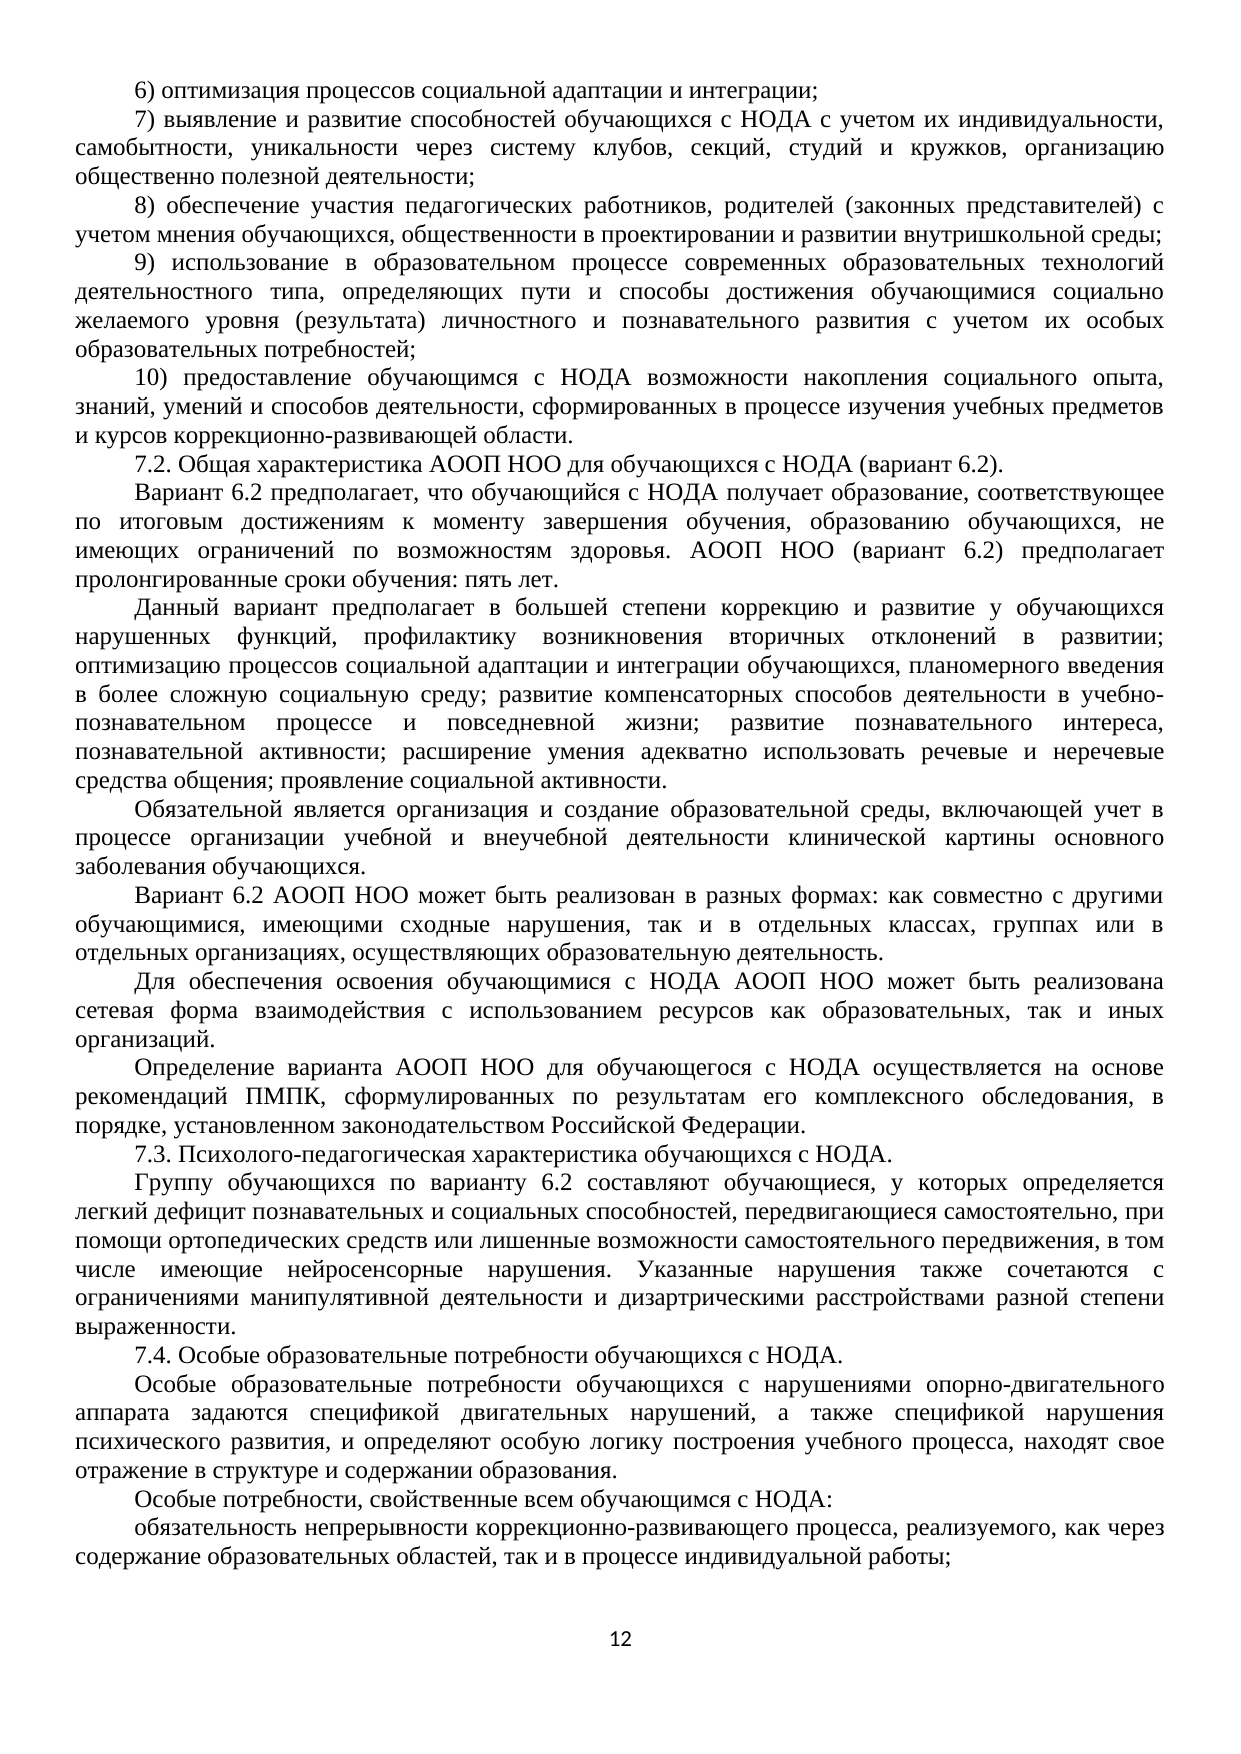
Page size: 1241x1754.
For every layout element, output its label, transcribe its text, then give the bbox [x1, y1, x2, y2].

text 7.4. Особые образовательные потребности обучающихся с НОДА. [75, 1340, 1165, 1369]
text Особые потребности, свойственные всем обучающимся с НОДА: [75, 1484, 1165, 1512]
text 9) использование в образовательном процессе современных образовательных технологий деятельностного типа, определяющих пути и способы достижения обучающимися социально желаемого уровня (результата) личностного и познавательного развития с учетом их особых образовательных потребностей; [75, 247, 1165, 362]
text обязательность непрерывности коррекционно-развивающего процесса, реализуемого, как через содержание образовательных областей, так и в процессе индивидуальной работы; [75, 1512, 1165, 1570]
text 7.2. Общая характеристика АООП НОО для обучающихся с НОДА (вариант 6.2). [75, 449, 1165, 477]
text 6) оптимизация процессов социальной адаптации и интеграции; [75, 75, 1165, 104]
text Вариант 6.2 предполагает, что обучающийся с НОДА получает образование, соответствующее по итоговым достижениям к моменту завершения обучения, образованию обучающихся, не имеющих ограничений по возможностям здоровья. АООП НОО (вариант 6.2) предполагает пролонгированные сроки обучения: пять лет. [75, 477, 1165, 592]
text Вариант 6.2 АООП НОО может быть реализован в разных формах: как совместно с другими обучающимися, имеющими сходные нарушения, так и в отдельных классах, группах или в отдельных организациях, осуществляющих образовательную деятельность. [75, 880, 1165, 966]
text Определение варианта АООП НОО для обучающегося с НОДА осуществляется на основе рекомендаций ПМПК, сформулированных по результатам его комплексного обследования, в порядке, установленном законодательством Российской Федерации. [75, 1052, 1165, 1139]
text 7.3. Психолого-педагогическая характеристика обучающихся с НОДА. [75, 1139, 1165, 1167]
text 7) выявление и развитие способностей обучающихся с НОДА с учетом их индивидуальности, самобытности, уникальности через систему клубов, секций, студий и кружков, организацию общественно полезной деятельности; [75, 104, 1165, 190]
text Данный вариант предполагает в большей степени коррекцию и развитие у обучающихся нарушенных функций, профилактику возникновения вторичных отклонений в развитии; оптимизацию процессов социальной адаптации и интеграции обучающихся, планомерного введения в более сложную социальную среду; развитие компенсаторных способов деятельности в учебно-познавательном процессе и повседневной жизни; развитие познавательного интереса, познавательной активности; расширение умения адекватно использовать речевые и неречевые средства общения; проявление социальной активности. [75, 592, 1165, 794]
text Группу обучающихся по варианту 6.2 составляют обучающиеся, у которых определяется легкий дефицит познавательных и социальных способностей, передвигающиеся самостоятельно, при помощи ортопедических средств или лишенные возможности самостоятельного передвижения, в том числе имеющие нейросенсорные нарушения. Указанные нарушения также сочетаются с ограничениями манипулятивной деятельности и дизартрическими расстройствами разной степени выраженности. [75, 1167, 1165, 1340]
text Обязательной является организация и создание образовательной среды, включающей учет в процессе организации учебной и внеучебной деятельности клинической картины основного заболевания обучающихся. [75, 794, 1165, 880]
text 10) предоставление обучающимся с НОДА возможности накопления социального опыта, знаний, умений и способов деятельности, сформированных в процессе изучения учебных предметов и курсов коррекционно-развивающей области. [75, 362, 1165, 449]
text Для обеспечения освоения обучающимися с НОДА АООП НОО может быть реализована сетевая форма взаимодействия с использованием ресурсов как образовательных, так и иных организаций. [75, 966, 1165, 1052]
text Особые образовательные потребности обучающихся с нарушениями опорно-двигательного аппарата задаются спецификой двигательных нарушений, а также спецификой нарушения психического развития, и определяют особую логику построения учебного процесса, находят свое отражение в структуре и содержании образования. [75, 1369, 1165, 1484]
text 8) обеспечение участия педагогических работников, родителей (законных представителей) с учетом мнения обучающихся, общественности в проектировании и развитии внутришкольной среды; [75, 190, 1165, 247]
